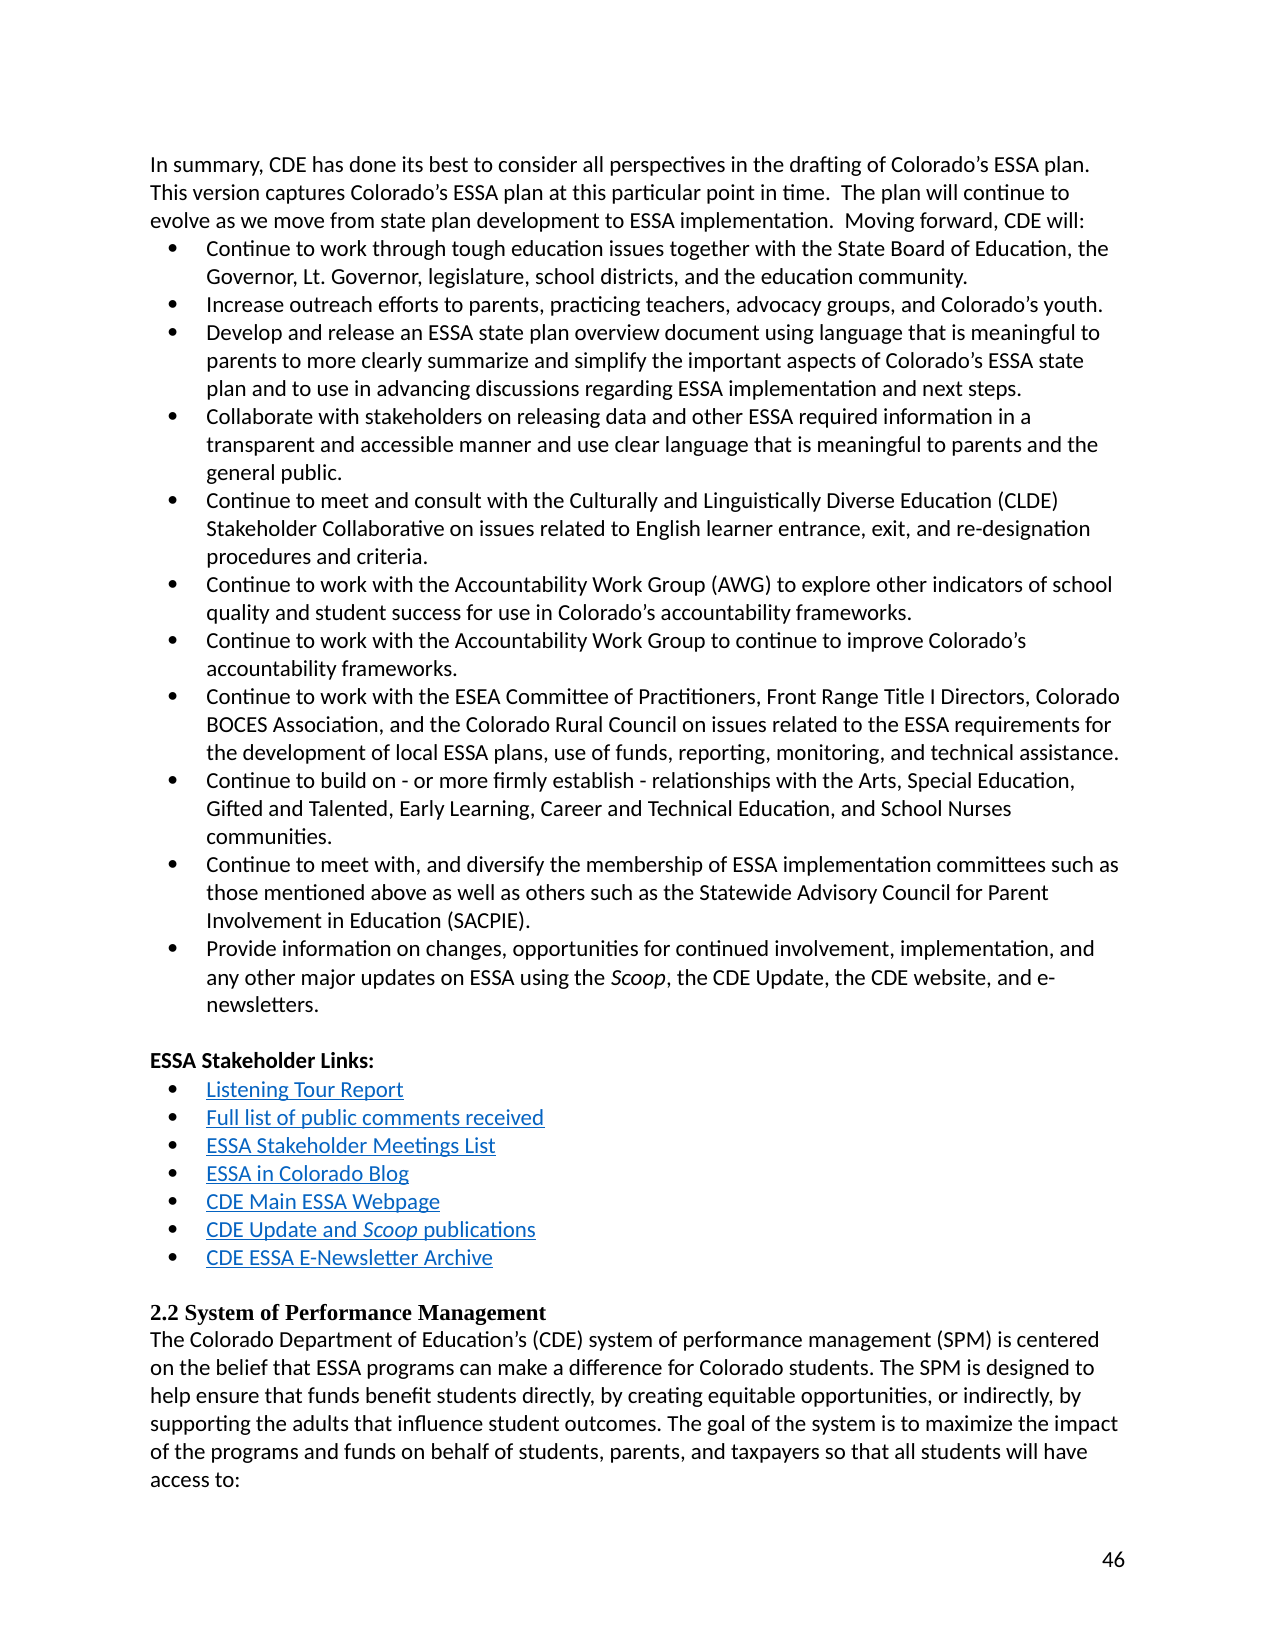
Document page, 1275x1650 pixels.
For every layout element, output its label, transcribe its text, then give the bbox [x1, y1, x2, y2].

list Develop and release an ESSA state plan overview document using language that is meaningful to parents to more clearly summarize and simplify the important aspects of Colorado’s ESSA state plan and to use in advancing discussions regarding ESSA implementation and next steps. [169, 318, 1125, 402]
list Provide information on changes, opportunities for continued involvement, implementation, and any other major updates on ESSA using the Scoop, the CDE Update, the CDE website, and e-newsletters. [169, 934, 1125, 1019]
list CDE ESSA E-Newsletter Archive [169, 1243, 1125, 1271]
text In summary, CDE has done its best to consider all perspectives in the drafting of Colorado’s ESSA plan. This version captures Colorado’s ESSA plan at this particular point in time. The plan will continue to evolve as we move from state plan development to ESSA implementation. Moving forward, CDE will: [150, 150, 1125, 234]
list Full list of public comments received [169, 1103, 1125, 1131]
list Continue to meet with, and diversify the membership of ESSA implementation committees such as those mentioned above as well as others such as the Statewide Advisory Council for Parent Involvement in Education (SACPIE). [169, 851, 1125, 934]
list CDE Update and Scoop publications [169, 1215, 1125, 1243]
list Continue to build on - or more firmly establish - relationships with the Arts, Special Education, Gifted and Talented, Early Learning, Career and Technical Education, and School Nurses communities. [169, 766, 1125, 851]
list Continue to meet and consult with the Culturally and Linguistically Diverse Education (CLDE) Stakeholder Collaborative on issues related to English learner entrance, exit, and re-designation procedures and criteria. [169, 486, 1125, 570]
list Increase outreach efforts to parents, practicing teachers, advocacy groups, and Colorado’s youth. [169, 290, 1125, 318]
list Continue to work with the Accountability Work Group to continue to improve Colorado’s accountability frameworks. [169, 626, 1125, 682]
subtitle 2.2 System of Performance Management [150, 1299, 1125, 1325]
list ESSA Stakeholder Meetings List [169, 1131, 1125, 1159]
text The Colorado Department of Education’s (CDE) system of performance management (SPM) is centered on the belief that ESSA programs can make a difference for Colorado students. The SPM is designed to help ensure that funds benefit students directly, by creating equitable opportunities, or indirectly, by supporting the adults that influence student outcomes. The goal of the system is to maximize the impact of the programs and funds on behalf of students, parents, and taxpayers so that all students will have access to: [150, 1325, 1125, 1493]
list Continue to work with the ESEA Committee of Practitioners, Front Range Title I Directors, Colorado BOCES Association, and the Colorado Rural Council on issues related to the ESSA requirements for the development of local ESSA plans, use of funds, reporting, monitoring, and technical assistance. [169, 682, 1125, 766]
list Continue to work through tough education issues together with the State Board of Education, the Governor, Lt. Governor, legislature, school districts, and the education community. [169, 234, 1125, 290]
list ESSA in Colorado Blog [169, 1159, 1125, 1187]
list Continue to work with the Accountability Work Group (AWG) to explore other indicators of school quality and student success for use in Colorado’s accountability frameworks. [169, 570, 1125, 626]
list Collaborate with stakeholders on releasing data and other ESSA required information in a transparent and accessible manner and use clear language that is meaningful to parents and the general public. [169, 402, 1125, 486]
list CDE Main ESSA Webpage [169, 1187, 1125, 1215]
list Listening Tour Report [169, 1075, 1125, 1103]
text ESSA Stakeholder Links: [150, 1047, 1125, 1075]
